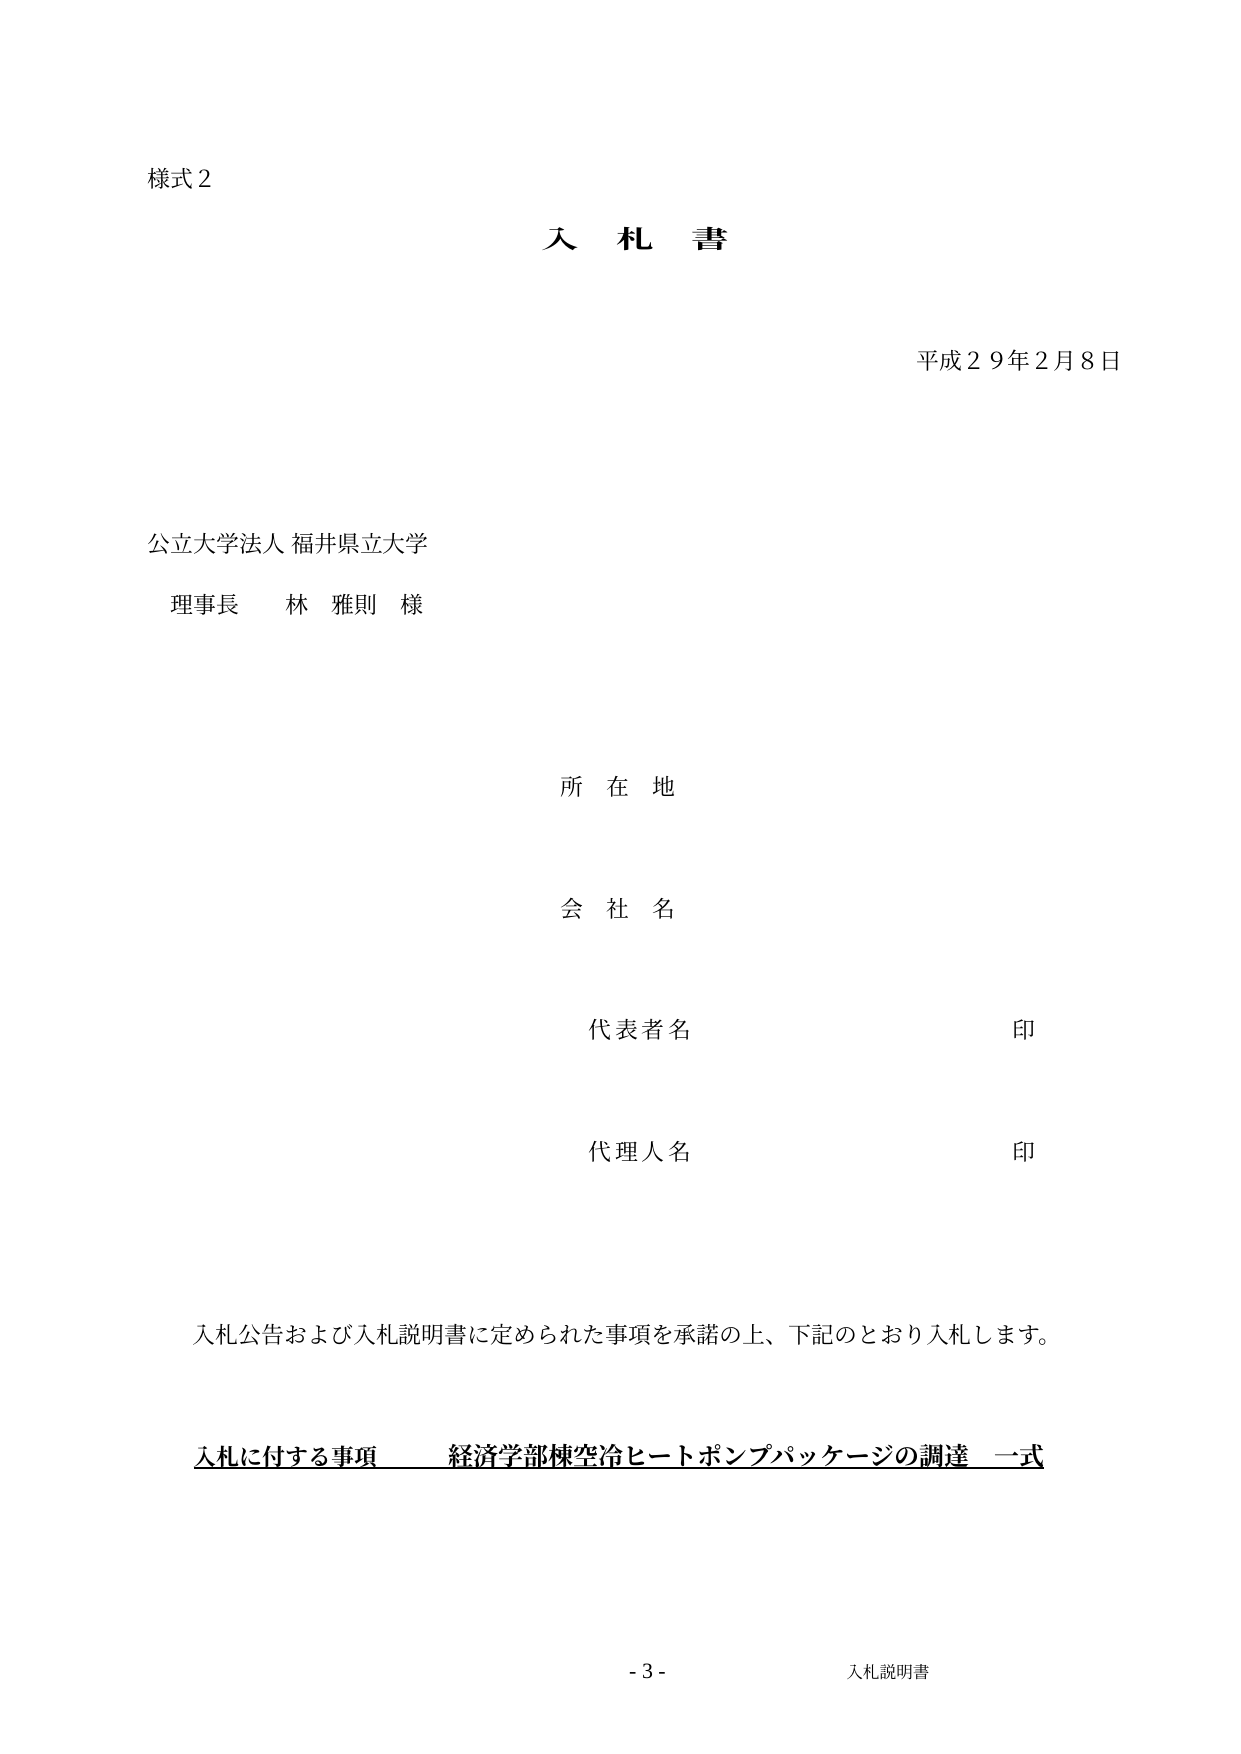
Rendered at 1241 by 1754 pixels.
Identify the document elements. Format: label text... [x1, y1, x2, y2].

text 代表者名 印 [148, 999, 1035, 1059]
text 平成２９年２月８日 [148, 329, 1122, 390]
text 理事長 林 雅則 様 [148, 573, 1122, 634]
text 入札に付する事項 経済学部棟空冷ヒートポンプパッケージの調達 一式 [148, 1424, 1122, 1485]
text 公立大学法人 福井県立大学 [148, 512, 1122, 573]
text 入 札 書 [148, 208, 1122, 269]
text 様式２ [148, 147, 1122, 208]
text 代理人名 印 [148, 1120, 1035, 1181]
text 所 在 地 [148, 755, 1122, 816]
text 会 社 名 [148, 877, 1122, 938]
text 入札公告および入札説明書に定められた事項を承諾の上、下記のとおり入札します。 [169, 1303, 1122, 1364]
